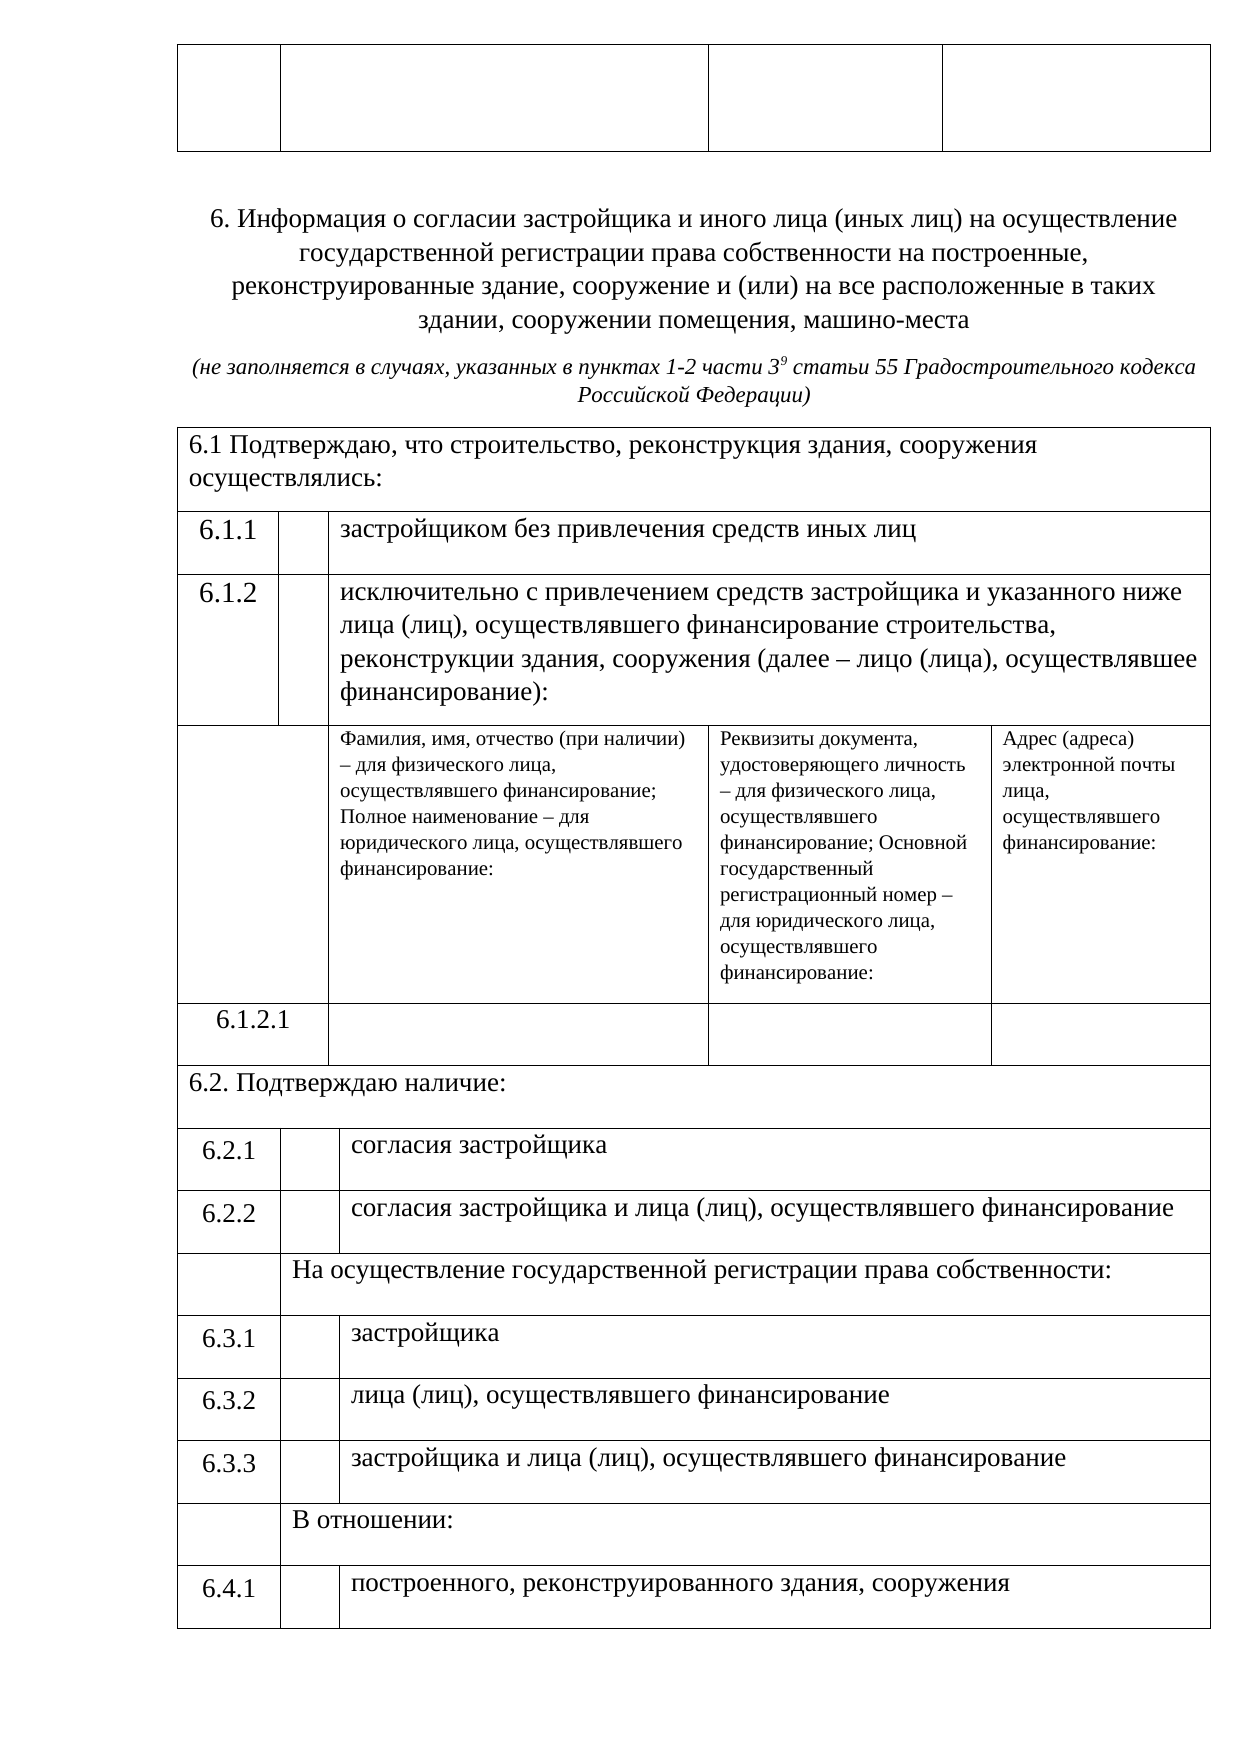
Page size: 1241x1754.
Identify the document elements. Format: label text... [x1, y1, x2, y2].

table_cell [943, 45, 1210, 151]
table_cell 6.2.2 [178, 1191, 280, 1252]
table_cell [178, 45, 280, 151]
table_cell [281, 1566, 339, 1627]
table_cell [281, 1129, 339, 1190]
table_cell Реквизиты документа, удостоверяющего личность – для физического лица, осуществлявшего финансирование; Основной государственный регистрационный номер – для юридического лица, осуществлявшего финансирование: [709, 726, 991, 1002]
table_cell 6.1.2 [178, 575, 278, 725]
table_cell [281, 45, 708, 151]
table_cell 6.1 Подтверждаю, что строительство, реконструкция здания, сооружения осуществлялись: [178, 428, 1210, 511]
table_cell На осуществление государственной регистрации права собственности: [281, 1254, 1210, 1315]
table_cell [279, 575, 328, 725]
table_cell [709, 45, 942, 151]
table_cell 6.4.1 [178, 1566, 280, 1627]
table_cell исключительно с привлечением средств застройщика и указанного ниже лица (лиц), осуществлявшего финансирование строительства, реконструкции здания, сооружения (далее – лицо (лица), осуществлявшее финансирование): [329, 575, 1210, 725]
table_cell [281, 1379, 339, 1440]
table_cell [329, 1004, 708, 1065]
table_cell [281, 1441, 339, 1502]
table_cell [279, 512, 328, 574]
table_cell застройщика [340, 1316, 1210, 1377]
table_cell 6.1.2.1 [178, 1004, 328, 1065]
table_cell согласия застройщика [340, 1129, 1210, 1190]
table_cell 6.2.1 [178, 1129, 280, 1190]
table_cell [992, 1004, 1210, 1065]
table_cell застройщика и лица (лиц), осуществлявшего финансирование [340, 1441, 1210, 1502]
table_cell [281, 1191, 339, 1252]
table_cell 6.2. Подтверждаю наличие: [178, 1066, 1210, 1127]
table_cell [281, 1316, 339, 1377]
table_cell В отношении: [281, 1504, 1210, 1565]
table_cell 6.3.2 [178, 1379, 280, 1440]
table_cell 6.3.1 [178, 1316, 280, 1377]
table_cell согласия застройщика и лица (лиц), осуществлявшего финансирование [340, 1191, 1210, 1252]
table_cell лица (лиц), осуществлявшего финансирование [340, 1379, 1210, 1440]
table_cell [178, 726, 328, 1002]
table_cell [178, 1504, 280, 1565]
table_cell [709, 1004, 991, 1065]
table_cell 6. Информация о согласии застройщика и иного лица (иных лиц) на осуществление государственной регистрации права собственности на построенные, реконструированные здание, сооружение и (или) на все расположенные в таких здании, сооружении помещения, машино-места (не заполняется в случаях, указанных в пунктах 1-2 части 39 статьи 55 Градостроительного кодекса Российской Федерации) [177, 152, 1211, 427]
table_cell построенного, реконструированного здания, сооружения [340, 1566, 1210, 1627]
table_cell [178, 1254, 280, 1315]
table_cell Адрес (адреса) электронной почты лица, осуществлявшего финансирование: [992, 726, 1210, 1002]
table_cell 6.1.1 [178, 512, 278, 574]
table_cell Фамилия, имя, отчество (при наличии) – для физического лица, осуществлявшего финансирование; Полное наименование – для юридического лица, осуществлявшего финансирование: [329, 726, 708, 1002]
table_cell 6.3.3 [178, 1441, 280, 1502]
table_cell застройщиком без привлечения средств иных лиц [329, 512, 1210, 574]
